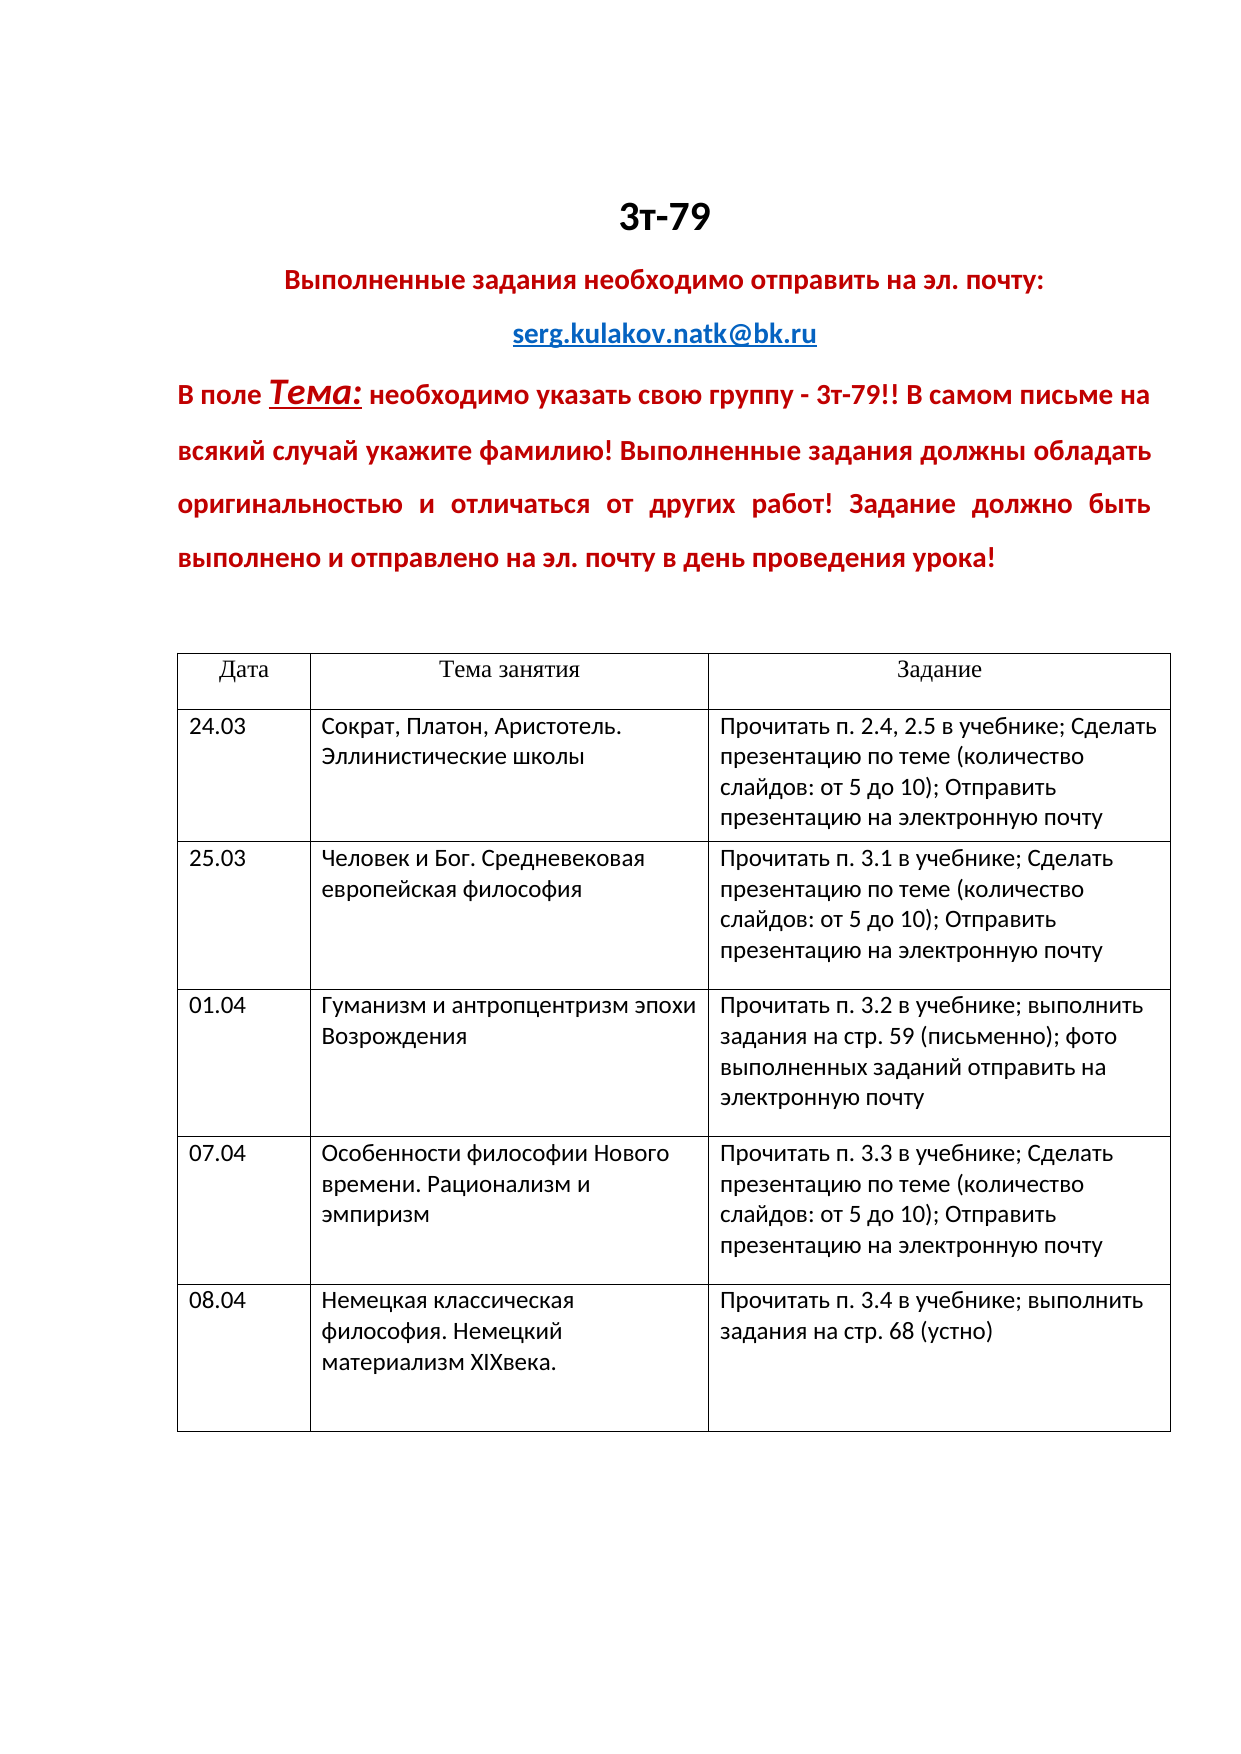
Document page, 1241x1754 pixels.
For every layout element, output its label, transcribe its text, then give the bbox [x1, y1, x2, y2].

table_cell Прочитать п. 3.3 в учебнике; Сделать презентацию по теме (количество слайдов: от 5 до 10); Отправить презентацию на электронную почту [709, 1137, 1170, 1284]
table_cell Сократ, Платон, Аристотель. Эллинистические школы [311, 710, 708, 841]
table_cell 24.03 [178, 710, 310, 841]
table_cell Немецкая классическая философия. Немецкий материализм XIXвека. [311, 1285, 708, 1431]
table_cell 25.03 [178, 842, 310, 989]
text Выполненные задания необходимо отправить на эл. почту: serg.kulakov.natk@bk.ru [177, 261, 1152, 350]
table_cell 01.04 [178, 990, 310, 1136]
table_cell Прочитать п. 2.4, 2.5 в учебнике; Сделать презентацию по теме (количество слайдов: от 5 до 10); Отправить презентацию на электронную почту [709, 710, 1170, 841]
table_cell Гуманизм и антропцентризм эпохи Возрождения [311, 990, 708, 1136]
table_cell Прочитать п. 3.1 в учебнике; Сделать презентацию по теме (количество слайдов: от 5 до 10); Отправить презентацию на электронную почту [709, 842, 1170, 989]
table_cell 07.04 [178, 1137, 310, 1284]
table_cell Прочитать п. 3.4 в учебнике; выполнить задания на стр. 68 (устно) [709, 1285, 1170, 1431]
text 3т-79 [177, 190, 1152, 241]
table_cell Человек и Бог. Средневековая европейская философия [311, 842, 708, 989]
table_header Дата [178, 654, 310, 709]
table_cell Особенности философии Нового времени. Рационализм и эмпиризм [311, 1137, 708, 1284]
table_header Задание [709, 654, 1170, 709]
table_cell Прочитать п. 3.2 в учебнике; выполнить задания на стр. 59 (письменно); фото выполненных заданий отправить на электронную почту [709, 990, 1170, 1136]
text В поле Тема: необходимо указать свою группу - 3т-79!! В самом письме на всякий случай укажите фамилию! Выполненные задания должны обладать оригинальностью и отличаться от других работ! Задание должно быть выполнено и отправлено на эл. почту в день проведения урока! [177, 368, 1152, 574]
table_cell 08.04 [178, 1285, 310, 1431]
table_header Тема занятия [311, 654, 708, 709]
